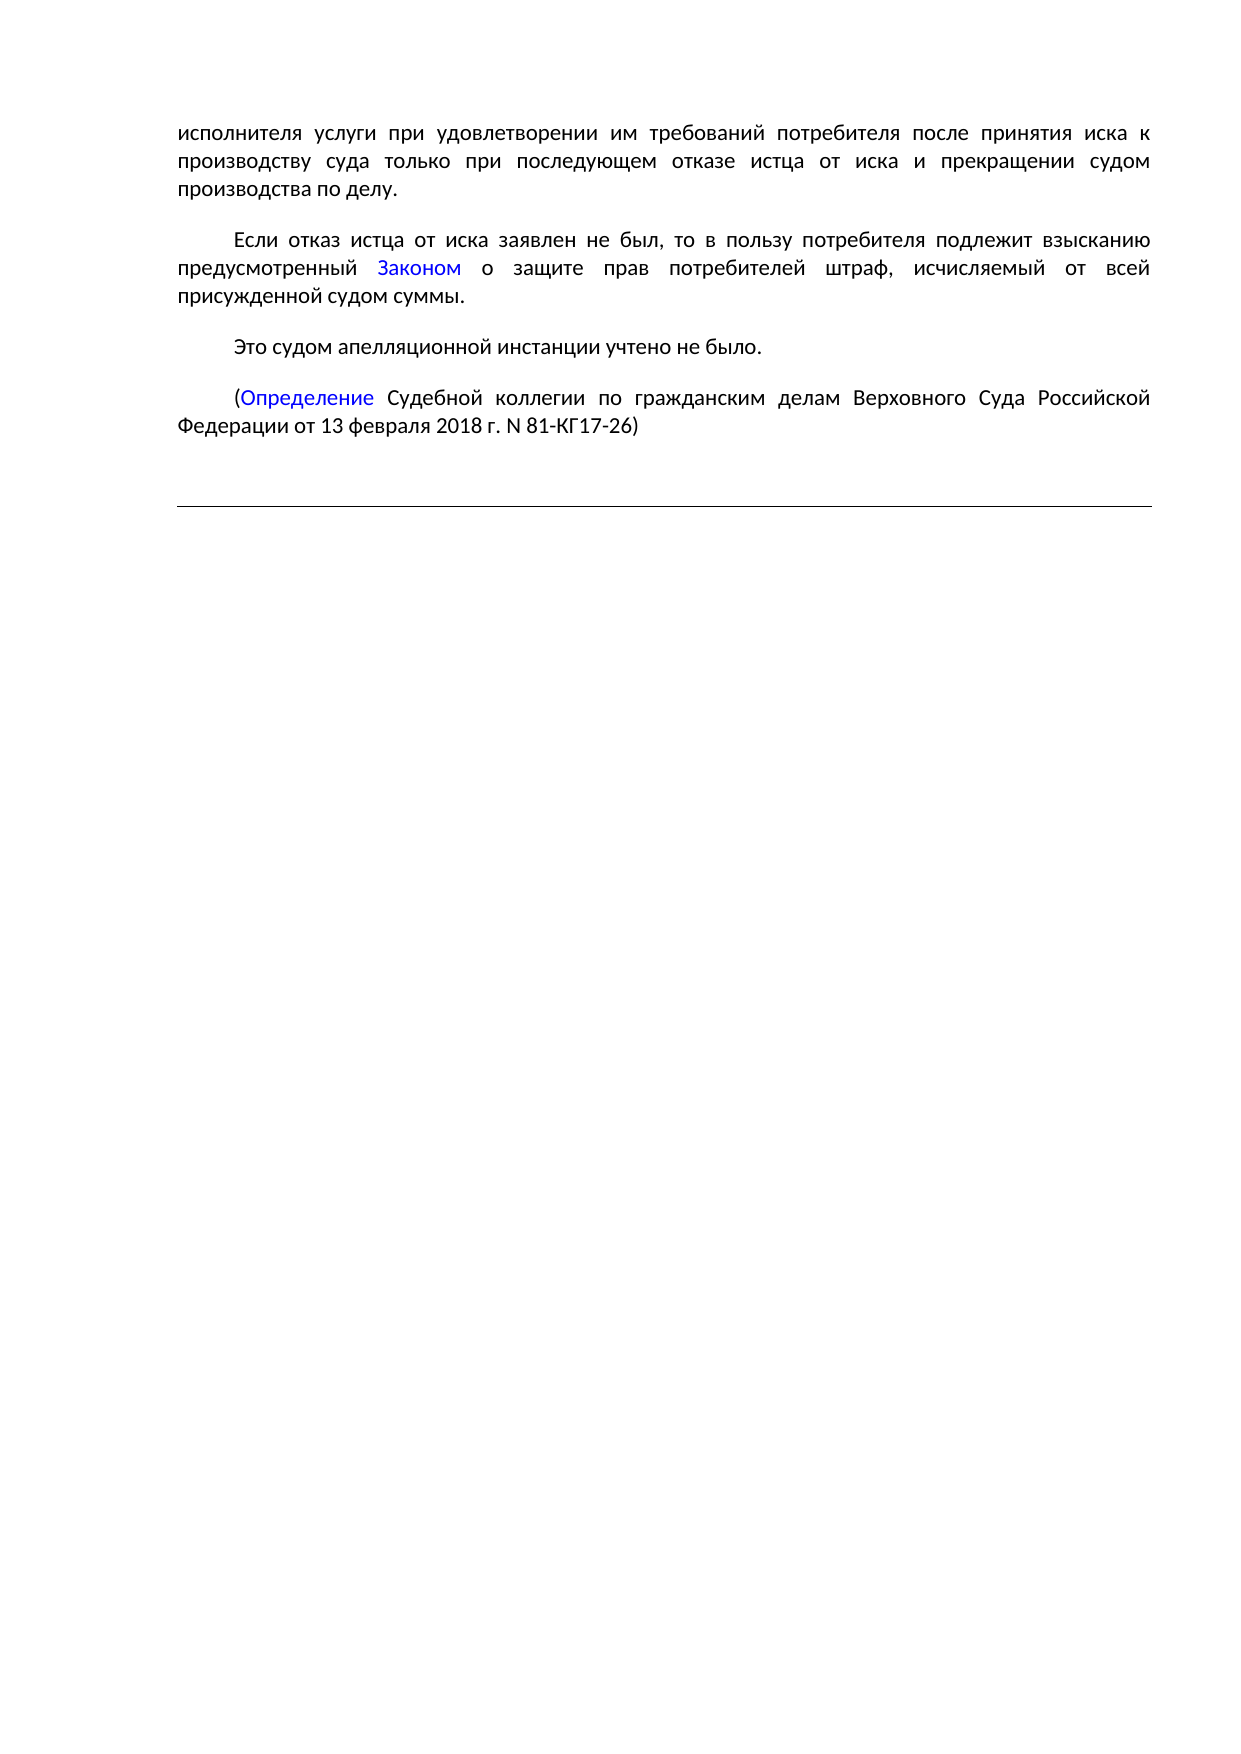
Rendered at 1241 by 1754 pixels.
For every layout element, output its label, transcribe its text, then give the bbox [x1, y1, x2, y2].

text (Определение Судебной коллегии по гражданским делам Верховного Суда Российской Федерации от 13 февраля 2018 г. N 81-КГ17-26) [177, 383, 1152, 439]
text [177, 118, 1152, 202]
text Это судом апелляционной инстанции учтено не было. [177, 332, 1152, 360]
text Если отказ истца от иска заявлен не был, то в пользу потребителя подлежит взысканию предусмотренный Законом о защите прав потребителей штраф, исчисляемый от всей присужденной судом суммы. [177, 225, 1152, 309]
